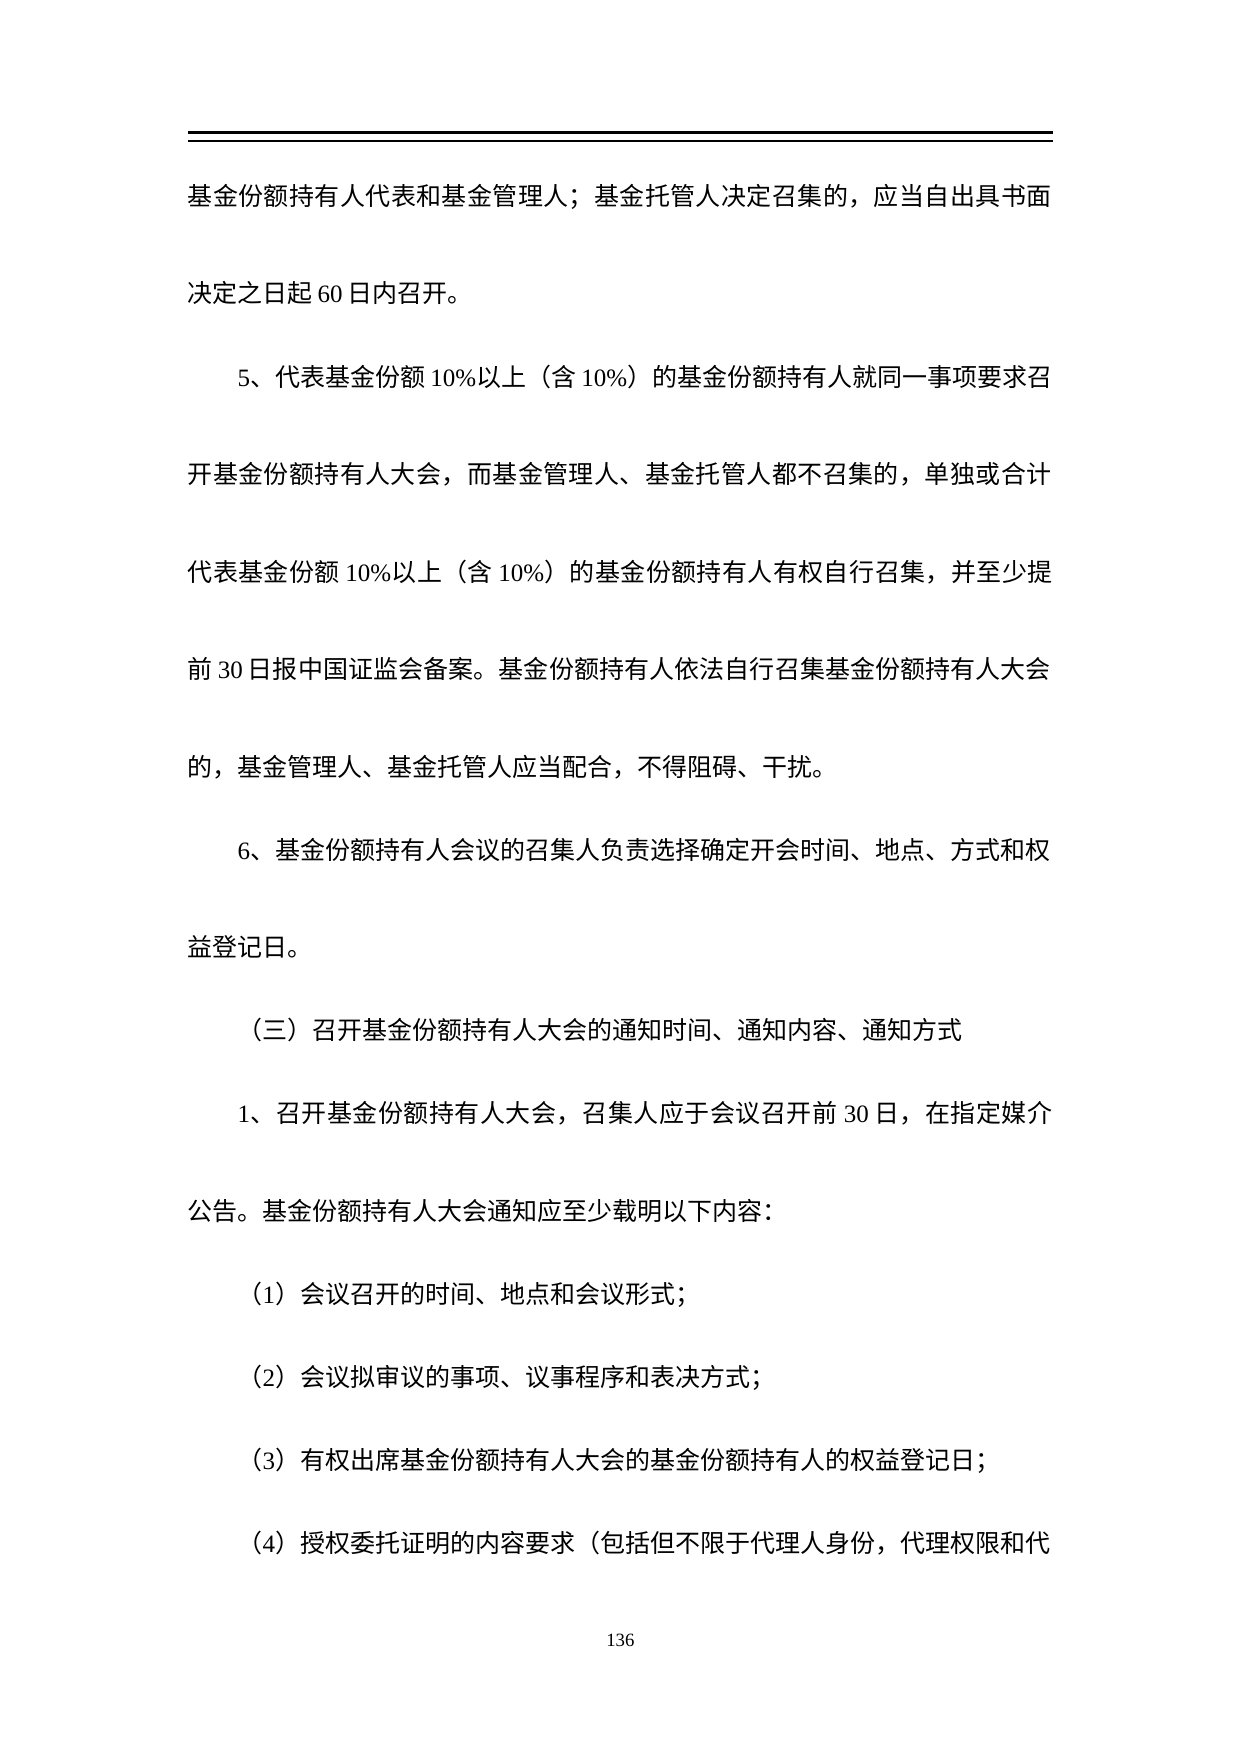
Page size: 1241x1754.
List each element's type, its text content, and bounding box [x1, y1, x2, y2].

text 1、召开基金份额持有人大会，召集人应于会议召开前30日，在指定媒介公告。基金份额持有人大会通知应至少载明以下内容： [187, 1079, 1053, 1242]
text （三）召开基金份额持有人大会的通知时间、通知内容、通知方式 [187, 996, 1053, 1061]
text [187, 1509, 1053, 1574]
text （2）会议拟审议的事项、议事程序和表决方式； [187, 1343, 1053, 1408]
text （1）会议召开的时间、地点和会议形式； [187, 1260, 1053, 1325]
text （3）有权出席基金份额持有人大会的基金份额持有人的权益登记日； [187, 1426, 1053, 1491]
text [187, 162, 1053, 324]
text 5、代表基金份额10%以上（含10%）的基金份额持有人就同一事项要求召开基金份额持有人大会，而基金管理人、基金托管人都不召集的，单独或合计代表基金份额10%以上（含10%）的基金份额持有人有权自行召集，并至少提前30日报中国证监会备案。基金份额持有人依法自行召集基金份额持有人大会的，基金管理人、基金托管人应当配合，不得阻碍、干扰。 [187, 343, 1053, 798]
text 6、基金份额持有人会议的召集人负责选择确定开会时间、地点、方式和权益登记日。 [187, 816, 1053, 978]
